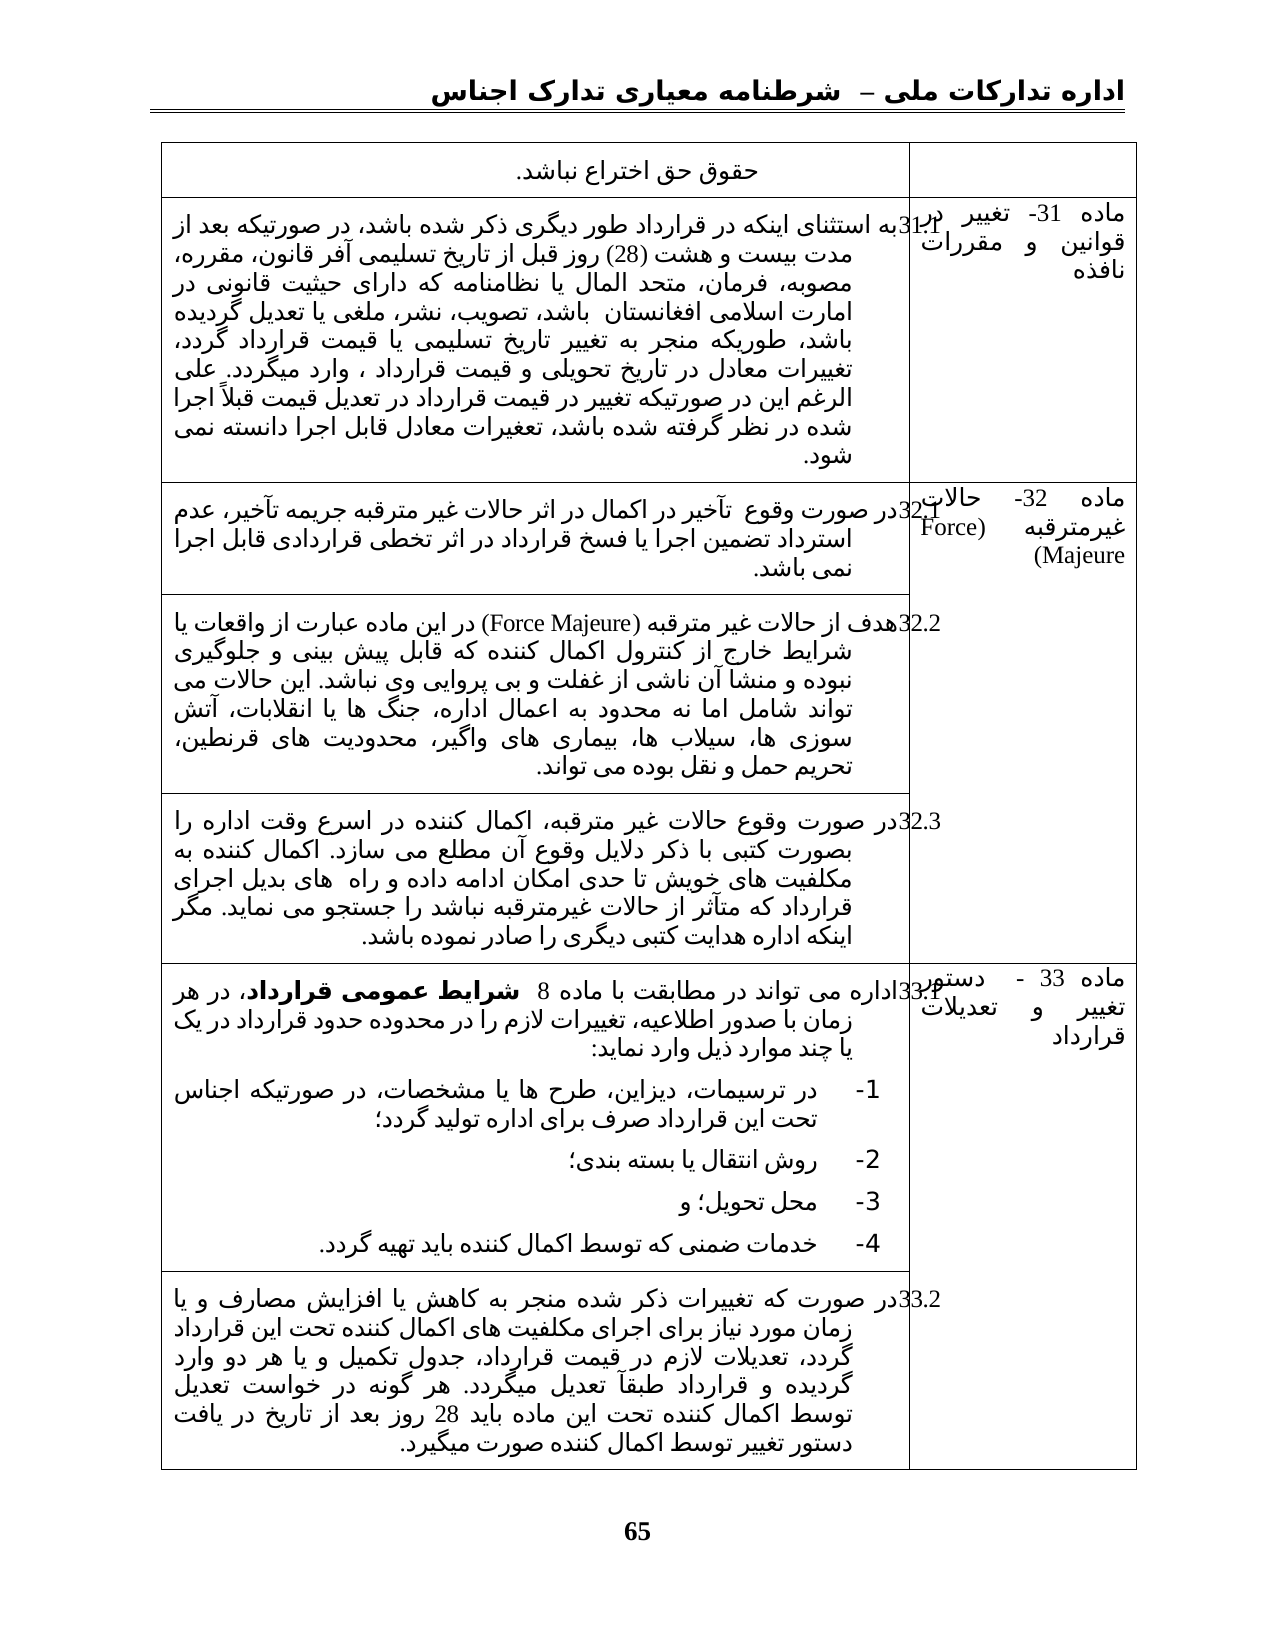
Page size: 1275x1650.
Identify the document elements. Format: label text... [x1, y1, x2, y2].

table_cell ماده 33 - دستور تغییر و تعدیلات قرارداد [910, 964, 1136, 1469]
table_cell در صورت وقوع تآخیر در اکمال در اثر حالات غیر مترقبه جریمه تآخیر، عدم استرداد تضمین اجرا یا فسخ قرارداد در اثر تخطی قراردادی قابل اجرا نمی باشد. [162, 483, 909, 594]
table_cell ماده 32- حالات غیرمترقبه (Force Majeure) [910, 483, 1136, 962]
table_cell ماده 31- تغییر در قوانین و مقررات نافذه [910, 198, 1136, 482]
table_cell اداره می تواند در مطابقت با ماده 8 شرایط عمومی قرارداد، در هر زمان با صدور اطلاعیه، تغییرات لازم را در محدوده حدود قرارداد در یک یا چند موارد ذیل وارد نماید: در ترسیمات، دیزاین، طرح ها یا مشخصات، در صورتیکه اجناس تحت این قرارداد صرف برای اداره تولید گردد؛ روش انتقال یا بسته بندی؛ محل تحویل؛ و خدمات ضمنی که توسط اکمال کننده باید تهیه گردد. [162, 964, 909, 1271]
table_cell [910, 143, 1136, 197]
table_cell به استثنای اینکه در قرارداد طور دیگری ذکر شده باشد، در صورتیکه بعد از مدت بیست و هشت (28) روز قبل از تاریخ تسلیمی آفر قانون، مقرره، مصوبه، فرمان، متحد المال یا نظامنامه که دارای حیثیت قانونی در امارت اسلامی افغانستان باشد، تصویب، نشر، ملغی یا تعدیل گردیده باشد، طوریکه منجر به تغییر تاریخ تسلیمی یا قیمت قرارداد گردد، تغییرات معادل در تاریخ تحویلی و قیمت قرارداد ، وارد میگردد. علی الرغم این در صورتیکه تغییر در قیمت قرارداد در تعدیل قیمت قبلاً اجرا شده در نظر گرفته شده باشد، تعغیرات معادل قابل اجرا دانسته نمی شود. [162, 198, 909, 482]
table_cell هدف از حالات غیر مترقبه (Force Majeure) در این ماده عبارت از واقعات یا شرایط خارج از کنترول اکمال کننده که قابل پیش بینی و جلوگیری نبوده و منشا آن ناشی از غفلت و بی پروایی وی نباشد. این حالات می تواند شامل اما نه محدود به اعمال اداره، جنگ ها یا انقلابات، آتش سوزی ها، سیلاب ها، بیماری های واگیر، محدودیت های قرنطین، تحریم حمل و نقل بوده می تواند. [162, 595, 909, 793]
table_cell در صورت که تغییرات ذکر شده منجر به کاهش یا افزایش مصارف و یا زمان مورد نیاز برای اجرای مکلفیت های اکمال کننده تحت این قرارداد گردد، تعدیلات لازم در قیمت قرارداد، جدول تکمیل و یا هر دو وارد گردیده و قرارداد طبقآ تعدیل میگردد. هر گونه در خواست تعدیل توسط اکمال کننده تحت این ماده باید 28 روز بعد از تاریخ در یافت دستور تغییر توسط اکمال کننده صورت میگیرد. [162, 1272, 909, 1469]
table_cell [162, 143, 909, 197]
table_cell در صورت وقوع حالات غیر مترقبه، اکمال کننده در اسرع وقت اداره را بصورت کتبی با ذکر دلایل وقوع آن مطلع می سازد. اکمال کننده به مکلفیت های خویش تا حدی امکان ادامه داده و راه های بدیل اجرای قرارداد که متآثر از حالات غیرمترقبه نباشد را جستجو می نماید. مگر اینکه اداره هدایت کتبی دیگری را صادر نموده باشد. [162, 794, 909, 962]
